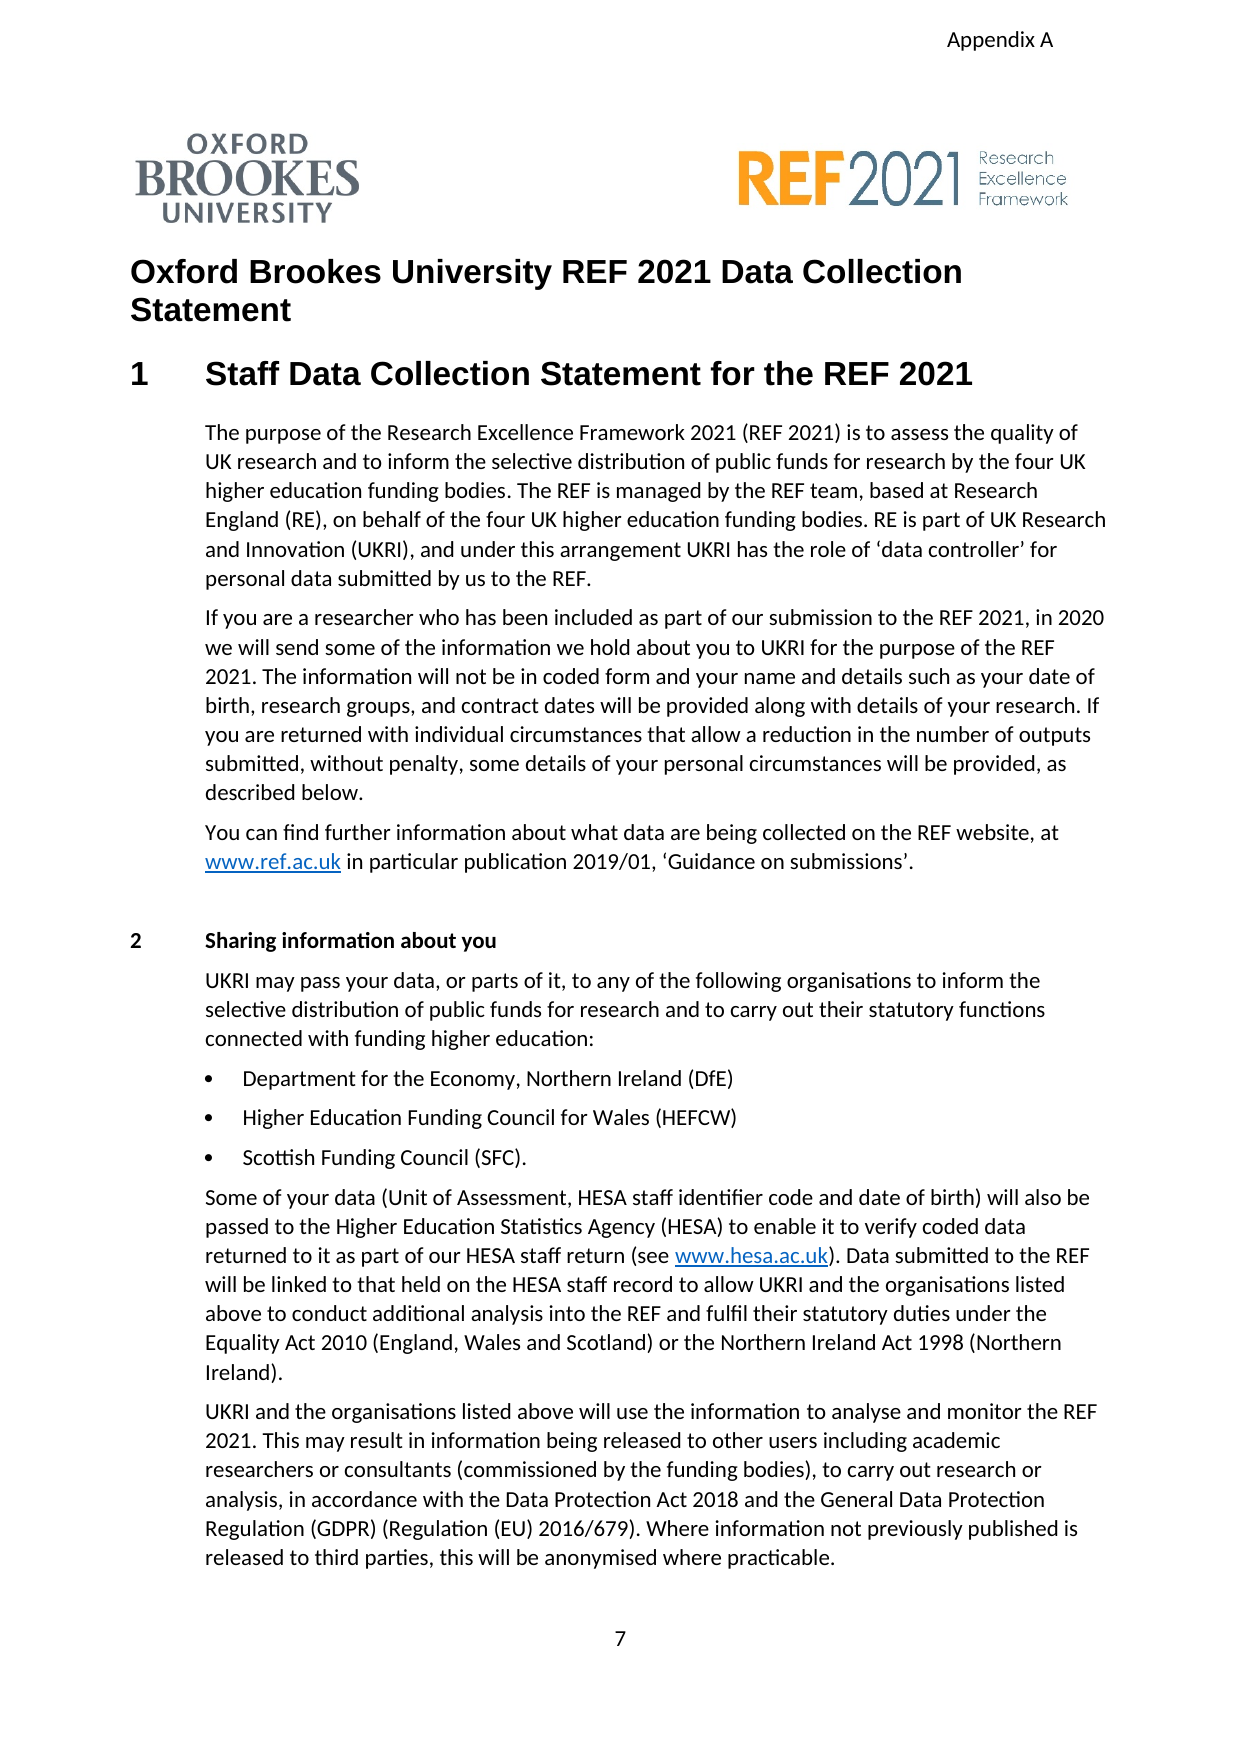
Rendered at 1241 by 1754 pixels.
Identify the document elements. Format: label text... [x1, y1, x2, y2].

text 2 Sharing information about you [130, 925, 1110, 954]
picture [129, 130, 365, 227]
text Some of your data (Unit of Assessment, HESA staff identifier code and date of birth) will also be passed to the Higher Education Statistics Agency (HESA) to enable it to verify coded data returned to it as part of our HESA staff return (see www.hesa.ac.uk). Data submitted to the REF will be linked to that held on the HESA staff record to allow UKRI and the organisations listed above to conduct additional analysis into the REF and fulfil their statutory duties under the Equality Act 2010 (England, Wales and Scotland) or the Northern Ireland Act 1998 (Northern Ireland). [205, 1182, 1110, 1386]
list Higher Education Funding Council for Wales (HEFCW) [205, 1102, 1110, 1132]
list Scottish Funding Council (SFC). [205, 1142, 1110, 1171]
text UKRI may pass your data, or parts of it, to any of the following organisations to inform the selective distribution of public funds for research and to carry out their statutory functions connected with funding higher education: [205, 965, 1110, 1052]
text 1 Staff Data Collection Statement for the REF 2021 [130, 353, 1110, 392]
text You can find further information about what data are being collected on the REF website, at www.ref.ac.uk in particular publication 2019/01, ‘Guidance on submissions’. [205, 817, 1110, 875]
picture [735, 143, 1076, 214]
list Department for the Economy, Northern Ireland (DfE) [205, 1063, 1110, 1092]
text Oxford Brookes University REF 2021 Data Collection Statement [130, 252, 1110, 328]
text The purpose of the Research Excellence Framework 2021 (REF 2021) is to assess the quality of UK research and to inform the selective distribution of public funds for research by the four UK higher education funding bodies. The REF is managed by the REF team, based at Research England (RE), on behalf of the four UK higher education funding bodies. RE is part of UK Research and Innovation (UKRI), and under this arrangement UKRI has the role of ‘data controller’ for personal data submitted by us to the REF. [205, 417, 1110, 592]
text If you are a researcher who has been included as part of our submission to the REF 2021, in 2020 we will send some of the information we hold about you to UKRI for the purpose of the REF 2021. The information will not be in coded form and your name and details such as your date of birth, research groups, and contract dates will be provided along with details of your research. If you are returned with individual circumstances that allow a reduction in the number of outputs submitted, without penalty, some details of your personal circumstances will be provided, as described below. [205, 602, 1110, 807]
text UKRI and the organisations listed above will use the information to analyse and monitor the REF 2021. This may result in information being released to other users including academic researchers or consultants (commissioned by the funding bodies), to carry out research or analysis, in accordance with the Data Protection Act 2018 and the General Data Protection Regulation (GDPR) (Regulation (EU) 2016/679). Where information not previously published is released to third parties, this will be anonymised where practicable. [205, 1396, 1110, 1571]
